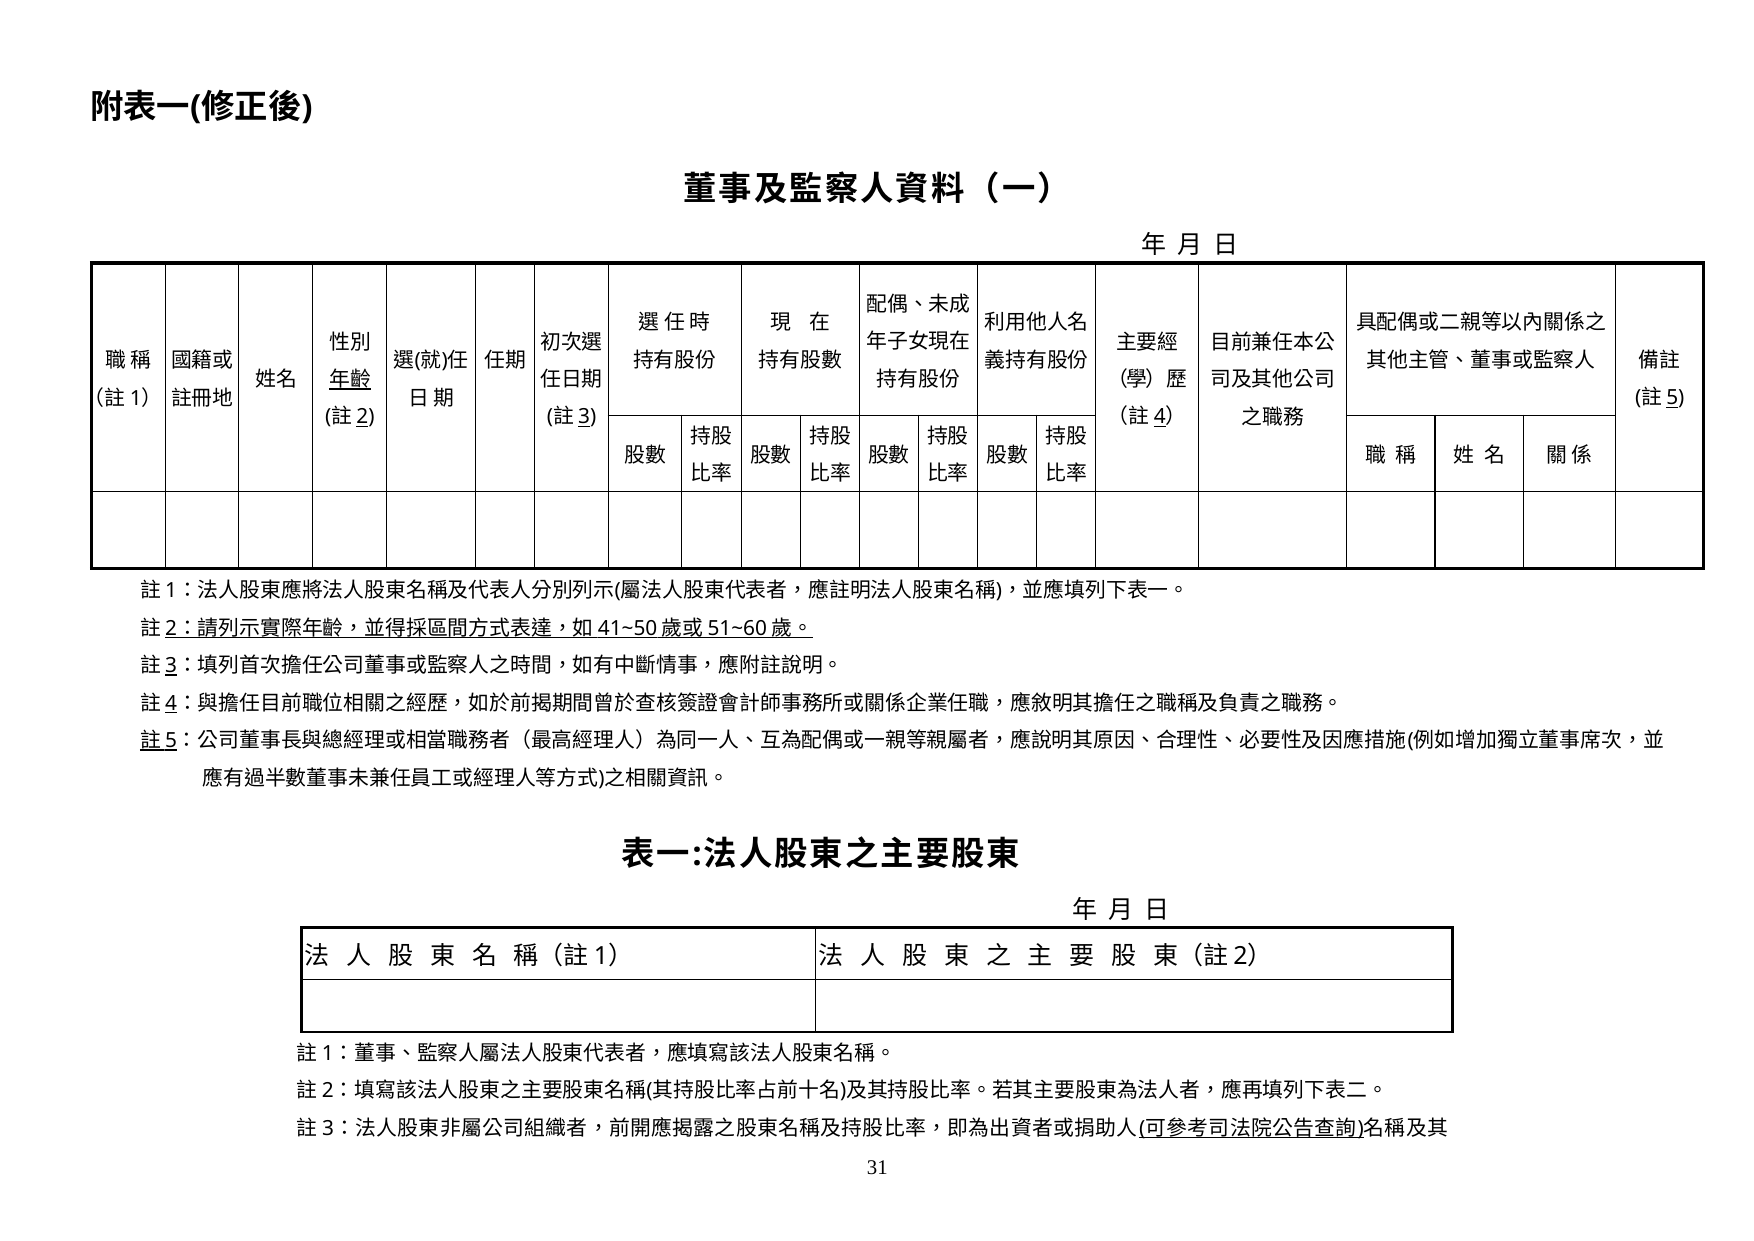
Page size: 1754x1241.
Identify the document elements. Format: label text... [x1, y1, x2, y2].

table_cell 持股比率 [1037, 416, 1095, 491]
table_cell [1616, 415, 1702, 491]
table_cell [303, 980, 815, 1031]
table_header 姓名 [239, 265, 312, 491]
table_cell 股數 [860, 416, 918, 491]
text 註3：填列首次擔任公司董事或監察人之時間，如有中斷情事，應附註說明。 [140, 645, 1664, 682]
text 附表一(修正後) [90, 66, 1664, 141]
table_cell [93, 492, 165, 567]
text 註4：與擔任目前職位相關之經歷，如於前揭期間曾於查核簽證會計師事務所或關係企業任職，應敘明其擔任之職稱及負責之職務。 [140, 682, 1664, 720]
text 註2：填寫該法人股東之主要股東名稱(其持股比率占前十名)及其持股比率。若其主要股東為法人者，應再填列下表二。 [297, 1070, 1448, 1107]
table_header 具配偶或二親等以內關係之其他主管、董事或監察人 [1347, 265, 1615, 414]
table_header 職 稱 （註1） [93, 265, 165, 491]
table_cell [476, 492, 534, 567]
table_header 現 在 持有股數 [742, 265, 859, 414]
table_cell [682, 492, 741, 567]
table_cell [1199, 492, 1346, 567]
table_cell [816, 980, 1451, 1031]
text 註1：法人股東應將法人股東名稱及代表人分別列示(屬法人股東代表者，應註明法人股東名稱)，並應填列下表一。 [140, 570, 1664, 607]
table_cell [239, 492, 312, 567]
table_cell 關 係 [1524, 416, 1615, 491]
table_cell 職 稱 [1347, 416, 1434, 491]
table_cell [313, 492, 386, 567]
table_cell [742, 492, 800, 567]
table_header 主要經（學）歷（註4） [1096, 265, 1198, 491]
table_header 備註 (註5) [1616, 265, 1702, 414]
table_header 性別 年齡 (註2) [313, 265, 386, 491]
table_header 配偶、未成年子女現在持有股份 [860, 265, 977, 414]
text 表一:法人股東之主要股東 [90, 813, 1664, 888]
table_cell [801, 492, 859, 567]
table_header 選 任 時 持有股份 [609, 265, 741, 414]
table_header 選(就)任 日 期 [387, 265, 475, 491]
table_cell [1096, 492, 1198, 567]
table_cell [1616, 492, 1702, 567]
table_cell 姓 名 [1436, 416, 1523, 491]
table_header 法 人 股 東 之 主 要 股 東（註2） [816, 929, 1451, 978]
table_cell [919, 492, 977, 567]
table_cell 持股比率 [682, 416, 741, 491]
table_header 初次選任日期(註3) [535, 265, 608, 491]
table_cell [535, 492, 608, 567]
table_cell [1347, 492, 1434, 567]
table_cell [978, 492, 1036, 567]
table_cell 持股比率 [801, 416, 859, 491]
table_header 目前兼任本公司及其他公司之職務 [1199, 265, 1346, 491]
table_cell [860, 492, 918, 567]
table_cell [166, 492, 238, 567]
text 註2：請列示實際年齡，並得採區間方式表達，如41~50歲或51~60歲。 [140, 607, 1664, 645]
table_cell 股數 [978, 416, 1036, 491]
table_cell [609, 492, 681, 567]
table_cell 持股比率 [919, 416, 977, 491]
table_header 法 人 股 東 名 稱（註1） [303, 929, 815, 978]
text 年 月 日 [90, 888, 1754, 926]
table_cell [387, 492, 475, 567]
table_cell 股數 [609, 416, 681, 491]
table_header 利用他人名義持有股份 [978, 265, 1095, 414]
table_cell [1436, 492, 1523, 567]
table_cell [1037, 492, 1095, 567]
text 註5：公司董事長與總經理或相當職務者（最高經理人）為同一人、互為配偶或一親等親屬者，應說明其原因、合理性、必要性及因應措施(例如增加獨立董事席次，並應有過半數董事未兼任員工或經理人等方式)之相關資訊。 [140, 720, 1664, 795]
text 年 月 日 [90, 224, 1667, 261]
table_header 任期 [476, 265, 534, 491]
table_cell 股數 [742, 416, 800, 491]
table_header 國籍或註冊地 [166, 265, 238, 491]
table_cell [1524, 492, 1615, 567]
text 註1：董事、監察人屬法人股東代表者，應填寫該法人股東名稱。 [297, 1032, 1448, 1070]
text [297, 1107, 1448, 1145]
text 董事及監察人資料（一） [90, 149, 1664, 224]
